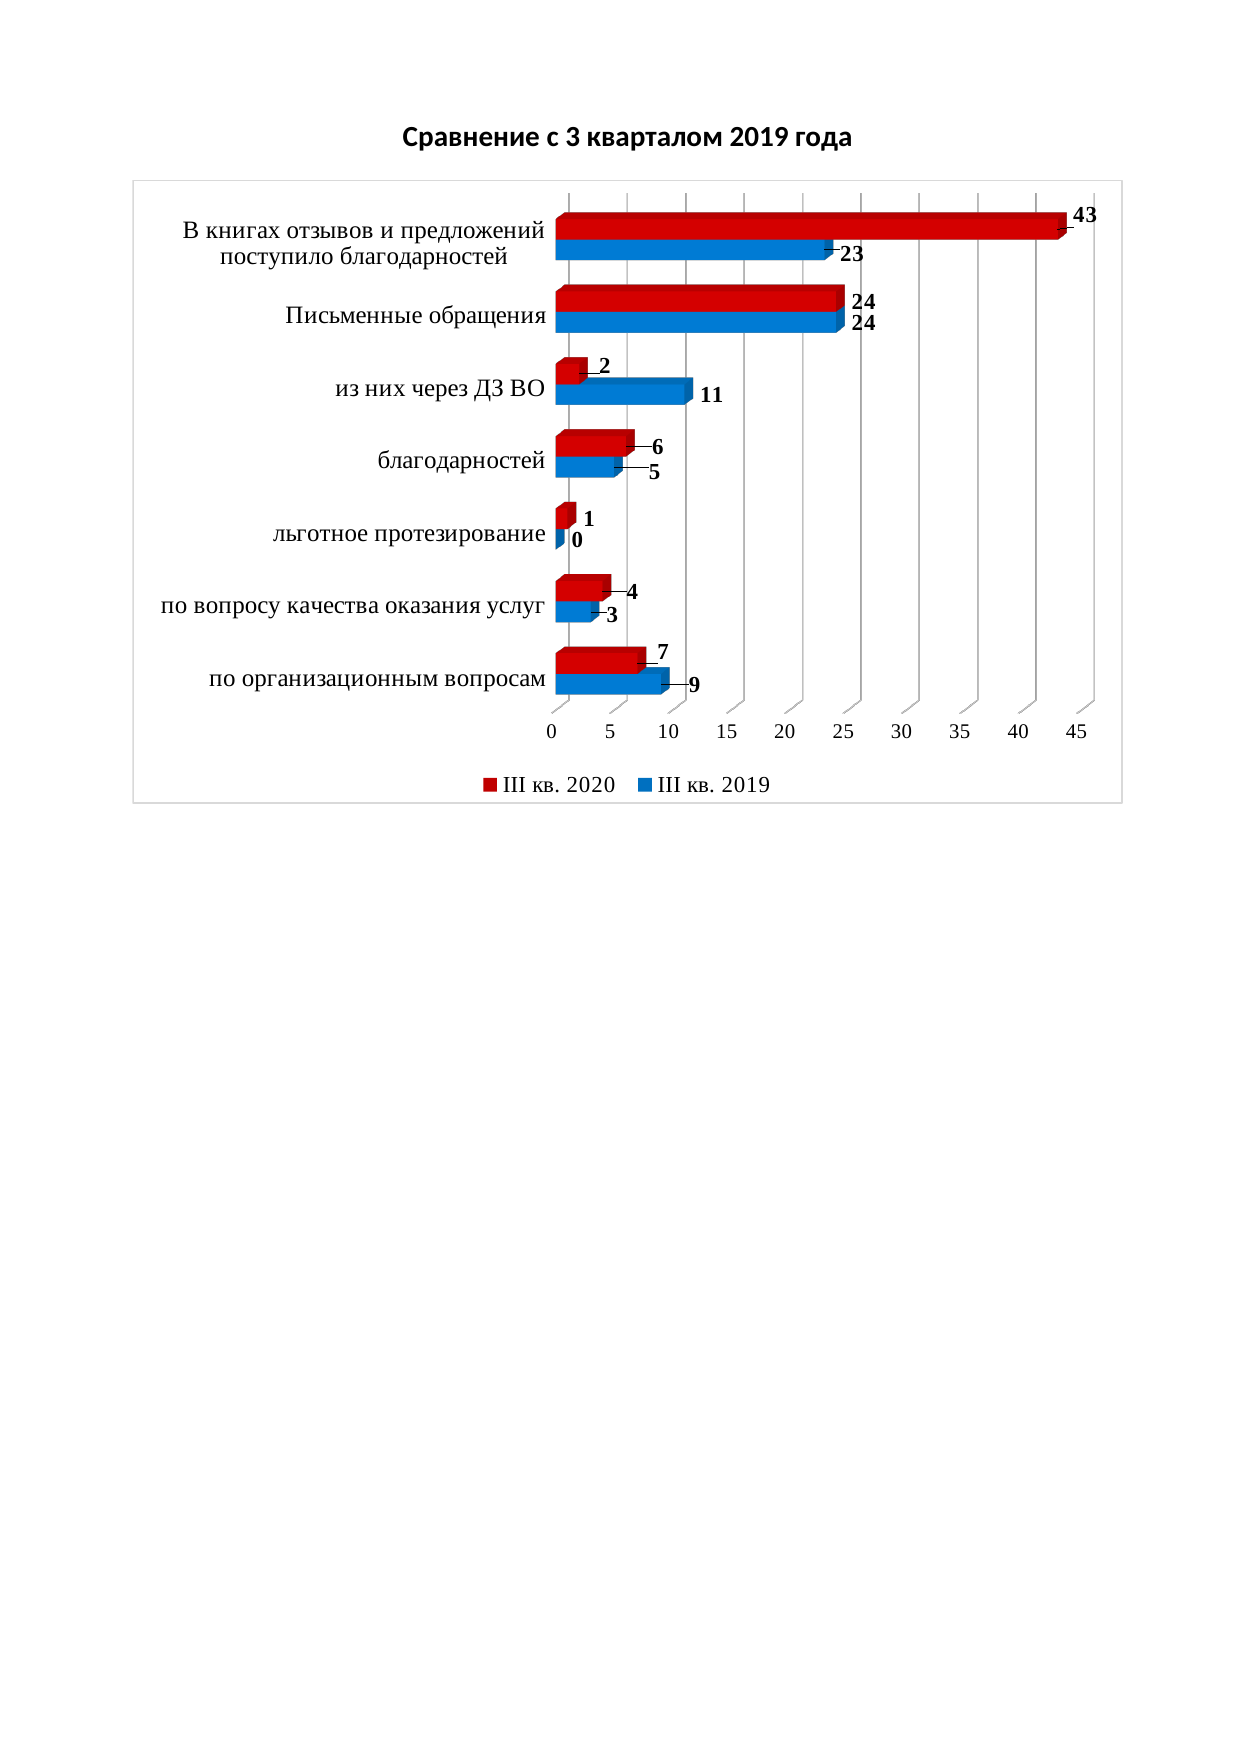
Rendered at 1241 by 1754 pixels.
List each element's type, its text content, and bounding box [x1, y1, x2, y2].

text Сравнение с 3 кварталом 2019 года [103, 118, 1152, 154]
